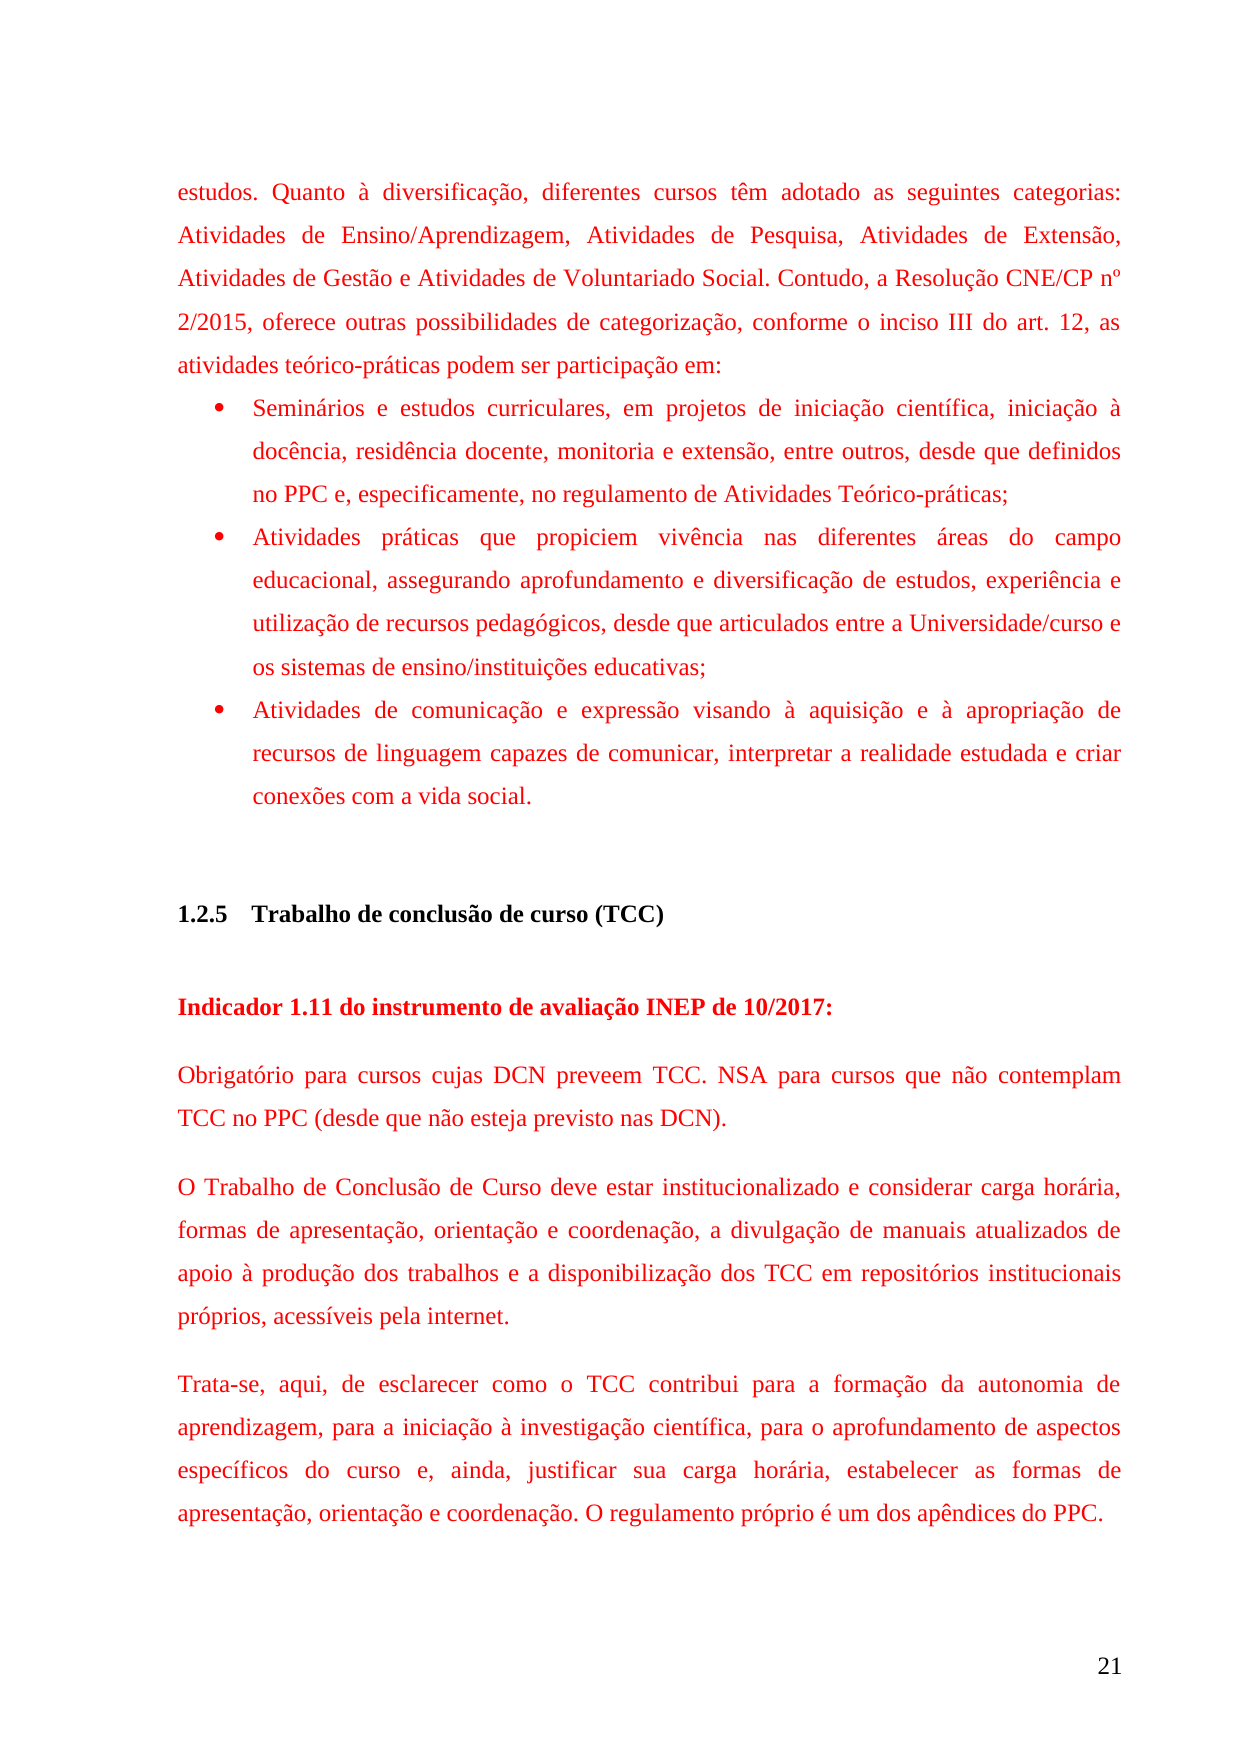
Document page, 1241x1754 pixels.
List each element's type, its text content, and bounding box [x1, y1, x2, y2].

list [177, 177, 1122, 378]
list Atividades práticas que propiciem vivência nas diferentes áreas do campo educacional, assegurando aprofundamento e diversificação de estudos, experiência e utilização de recursos pedagógicos, desde que articulados entre a Universidade/curso e os sistemas de ensino/instituições educativas; [215, 522, 1122, 680]
list Trabalho de conclusão de curso (TCC) [177, 899, 1122, 928]
text Indicador 1.11 do instrumento de avaliação INEP de 10/2017: [177, 992, 1122, 1021]
list Seminários e estudos curriculares, em projetos de iniciação científica, iniciação à docência, residência docente, monitoria e extensão, entre outros, desde que definidos no PPC e, especificamente, no regulamento de Atividades Teórico-práticas; [215, 393, 1122, 508]
text Obrigatório para cursos cujas DCN preveem TCC. NSA para cursos que não contemplam TCC no PPC (desde que não esteja previsto nas DCN). [177, 1060, 1122, 1132]
text Trata-se, aqui, de esclarecer como o TCC contribui para a formação da autonomia de aprendizagem, para a iniciação à investigação científica, para o aprofundamento de aspectos específicos do curso e, ainda, justificar sua carga horária, estabelecer as formas de apresentação, orientação e coordenação. O regulamento próprio é um dos apêndices do PPC. [177, 1369, 1122, 1527]
list Atividades de comunicação e expressão visando à aquisição e à apropriação de recursos de linguagem capazes de comunicar, interpretar a realidade estudada e criar conexões com a vida social. [215, 695, 1122, 810]
text O Trabalho de Conclusão de Curso deve estar institucionalizado e considerar carga horária, formas de apresentação, orientação e coordenação, a divulgação de manuais atualizados de apoio à produção dos trabalhos e a disponibilização dos TCC em repositórios institucionais próprios, acessíveis pela internet. [177, 1172, 1122, 1330]
